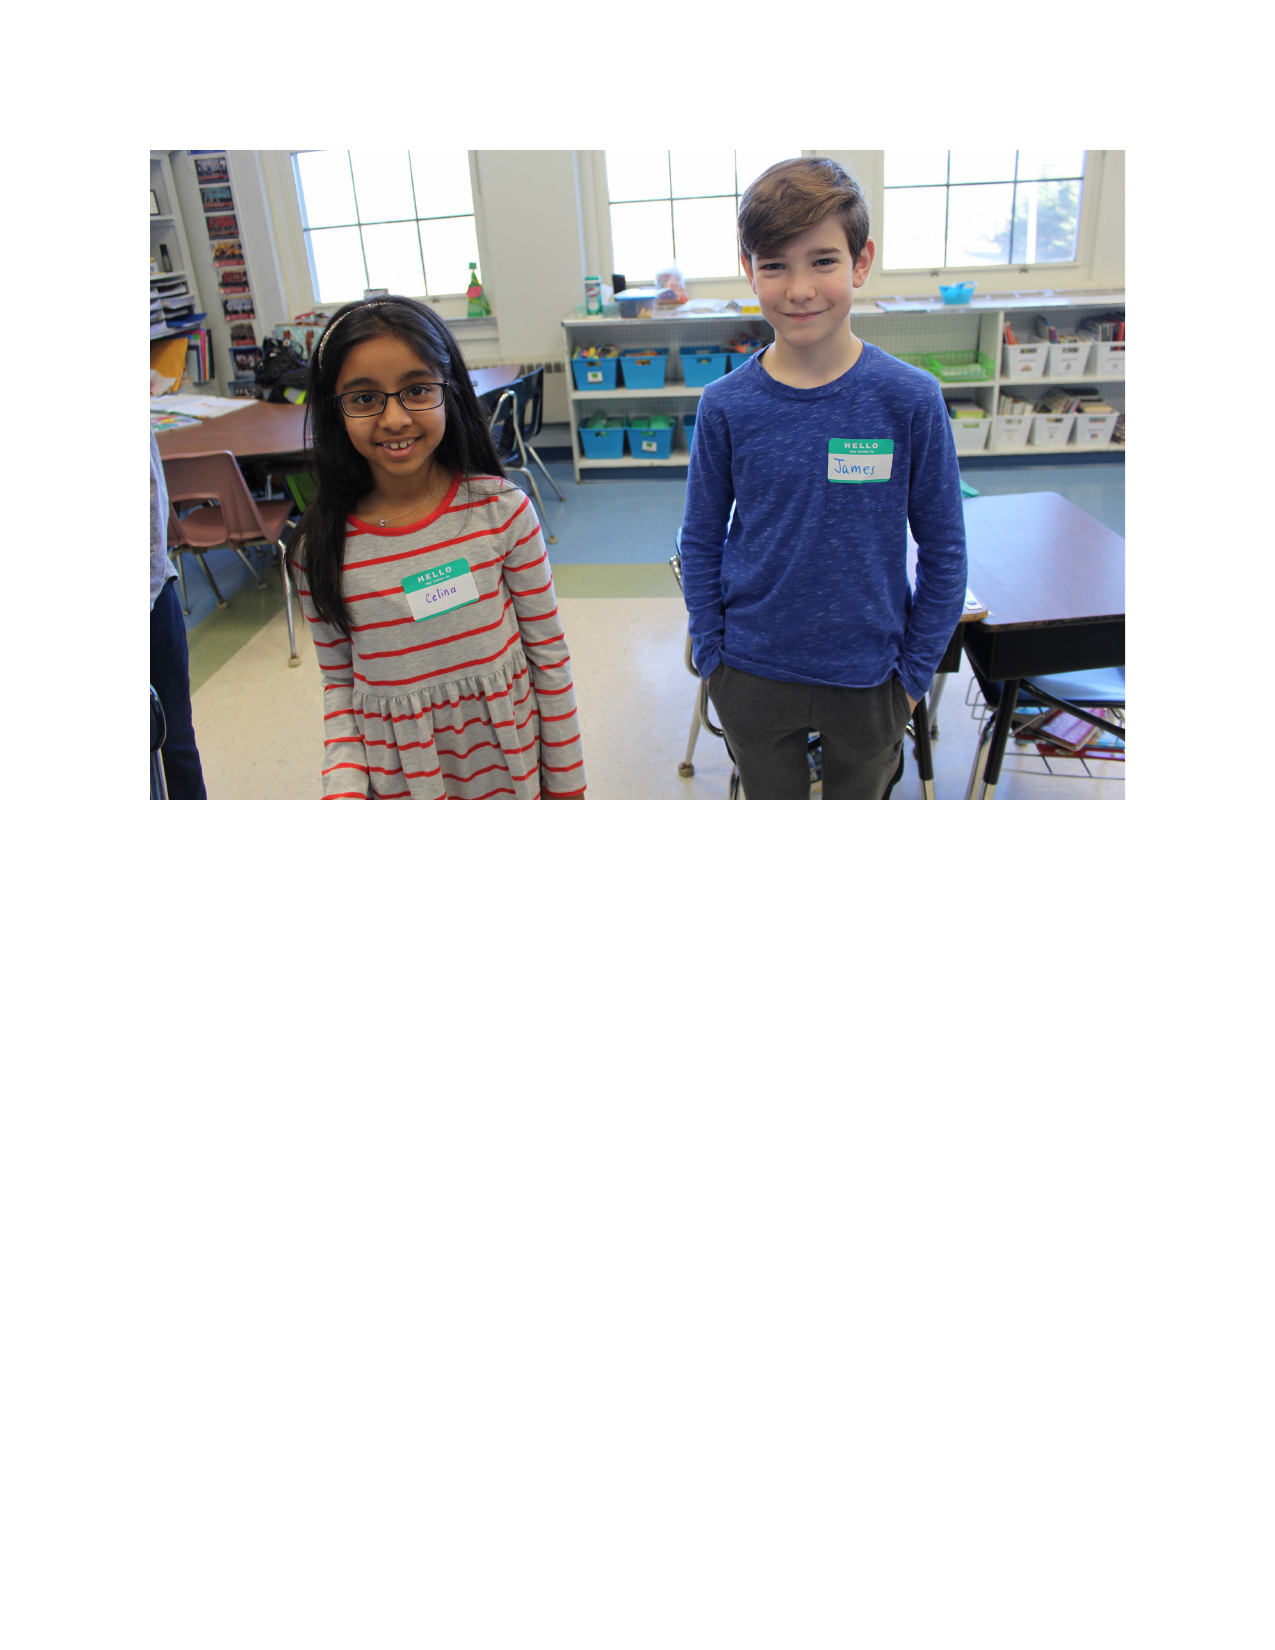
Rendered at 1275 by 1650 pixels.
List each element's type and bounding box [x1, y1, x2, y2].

picture [150, 150, 1125, 800]
